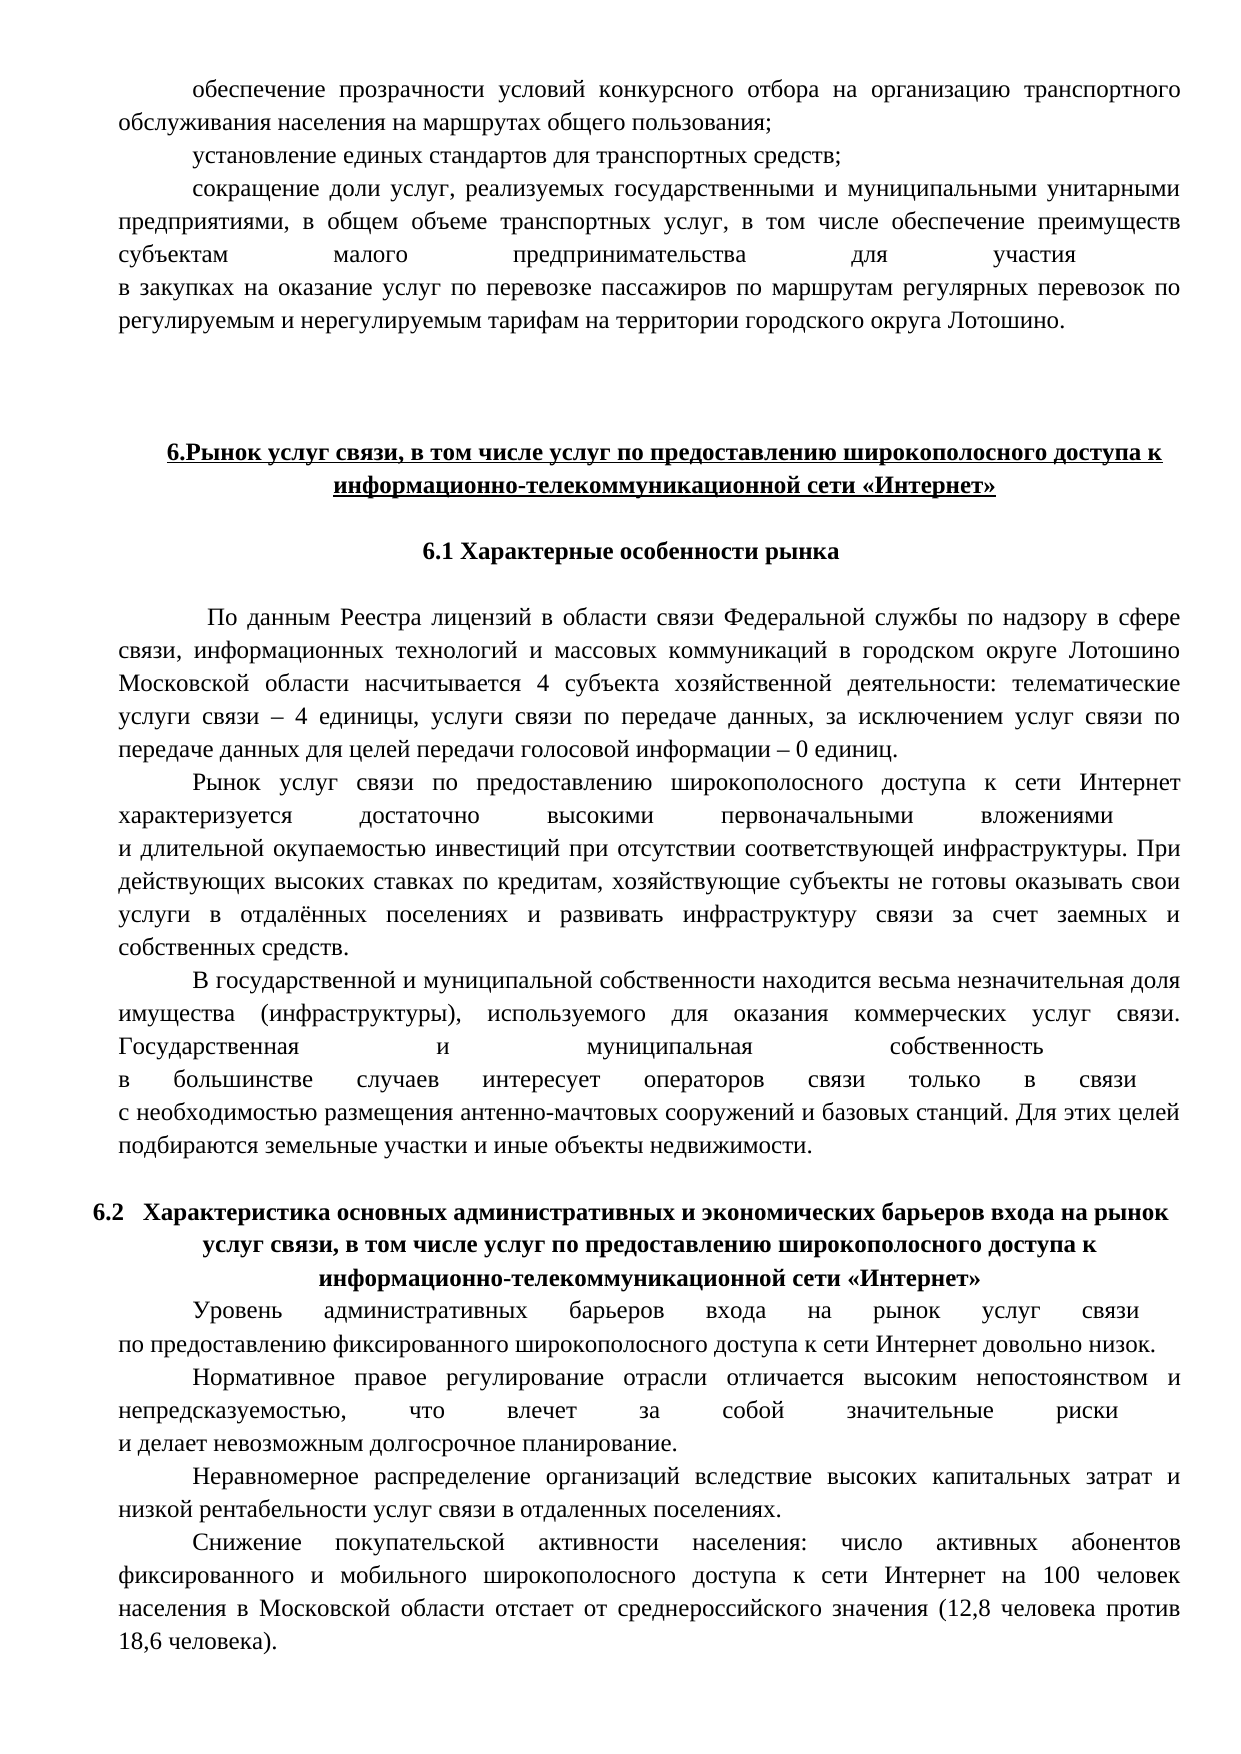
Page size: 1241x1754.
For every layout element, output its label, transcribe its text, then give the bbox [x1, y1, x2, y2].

text Уровень административных барьеров входа на рынок услуг связи по предоставлению фиксированного широкополосного доступа к сети Интернет довольно низок. [118, 1296, 1181, 1357]
list Характеристика основных административных и экономических барьеров входа на рынок услуг связи, в том числе услуг по предоставлению широкополосного доступа к информационно-телекоммуникационной сети «Интернет» [81, 1197, 1181, 1291]
list По данным Реестра лицензий в области связи Федеральной службы по надзору в сфере связи, информационных технологий и массовых коммуникаций в городском округе Лотошино Московской области насчитывается 4 субъекта хозяйственной деятельности: телематические услуги связи – 4 единицы, услуги связи по передаче данных, за исключением услуг связи по передаче данных для целей передачи голосовой информации – 0 единиц. [118, 602, 1181, 763]
text Рынок услуг связи по предоставлению широкополосного доступа к сети Интернет характеризуется достаточно высокими первоначальными вложениями и длительной окупаемостью инвестиций при отсутствии соответствующей инфраструктуры. При действующих высоких ставках по кредитам, хозяйствующие субъекты не готовы оказывать свои услуги в отдалённых поселениях и развивать инфраструктуру связи за счет заемных и собственных средств. [118, 767, 1181, 961]
list Характерные особенности рынка [81, 536, 1181, 565]
text установление единых стандартов для транспортных средств; [118, 140, 1181, 169]
text сокращение доли услуг, реализуемых государственными и муниципальными унитарными предприятиями, в общем объеме транспортных услуг, в том числе обеспечение преимуществ субъектам малого предпринимательства для участия в закупках на оказание услуг по перевозке пассажиров по маршрутам регулярных перевозок по регулируемым и нерегулируемым тарифам на территории городского округа Лотошино. [118, 173, 1181, 334]
list 6.Рынок услуг связи, в том числе услуг по предоставлению широкополосного доступа к информационно-телекоммуникационной сети «Интернет» [148, 437, 1181, 499]
text обеспечение прозрачности условий конкурсного отбора на организацию транспортного обслуживания населения на маршрутах общего пользования; [118, 74, 1181, 136]
text В государственной и муниципальной собственности находится весьма незначительная доля имущества (инфраструктуры), используемого для оказания коммерческих услуг связи. Государственная и муниципальная собственность в большинстве случаев интересует операторов связи только в связи с необходимостью размещения антенно-мачтовых сооружений и базовых станций. Для этих целей подбираются земельные участки и иные объекты недвижимости. [118, 965, 1181, 1159]
text Нормативное правое регулирование отрасли отличается высоким непостоянством и непредсказуемостью, что влечет за собой значительные риски и делает невозможным долгосрочное планирование. [118, 1362, 1181, 1456]
text Снижение покупательской активности населения: число активных абонентов фиксированного и мобильного широкополосного доступа к сети Интернет на 100 человек населения в Московской области отстает от среднероссийского значения (12,8 человека против 18,6 человека). [118, 1527, 1181, 1654]
text Неравномерное распределение организаций вследствие высоких капитальных затрат и низкой рентабельности услуг связи в отдаленных поселениях. [118, 1461, 1181, 1522]
